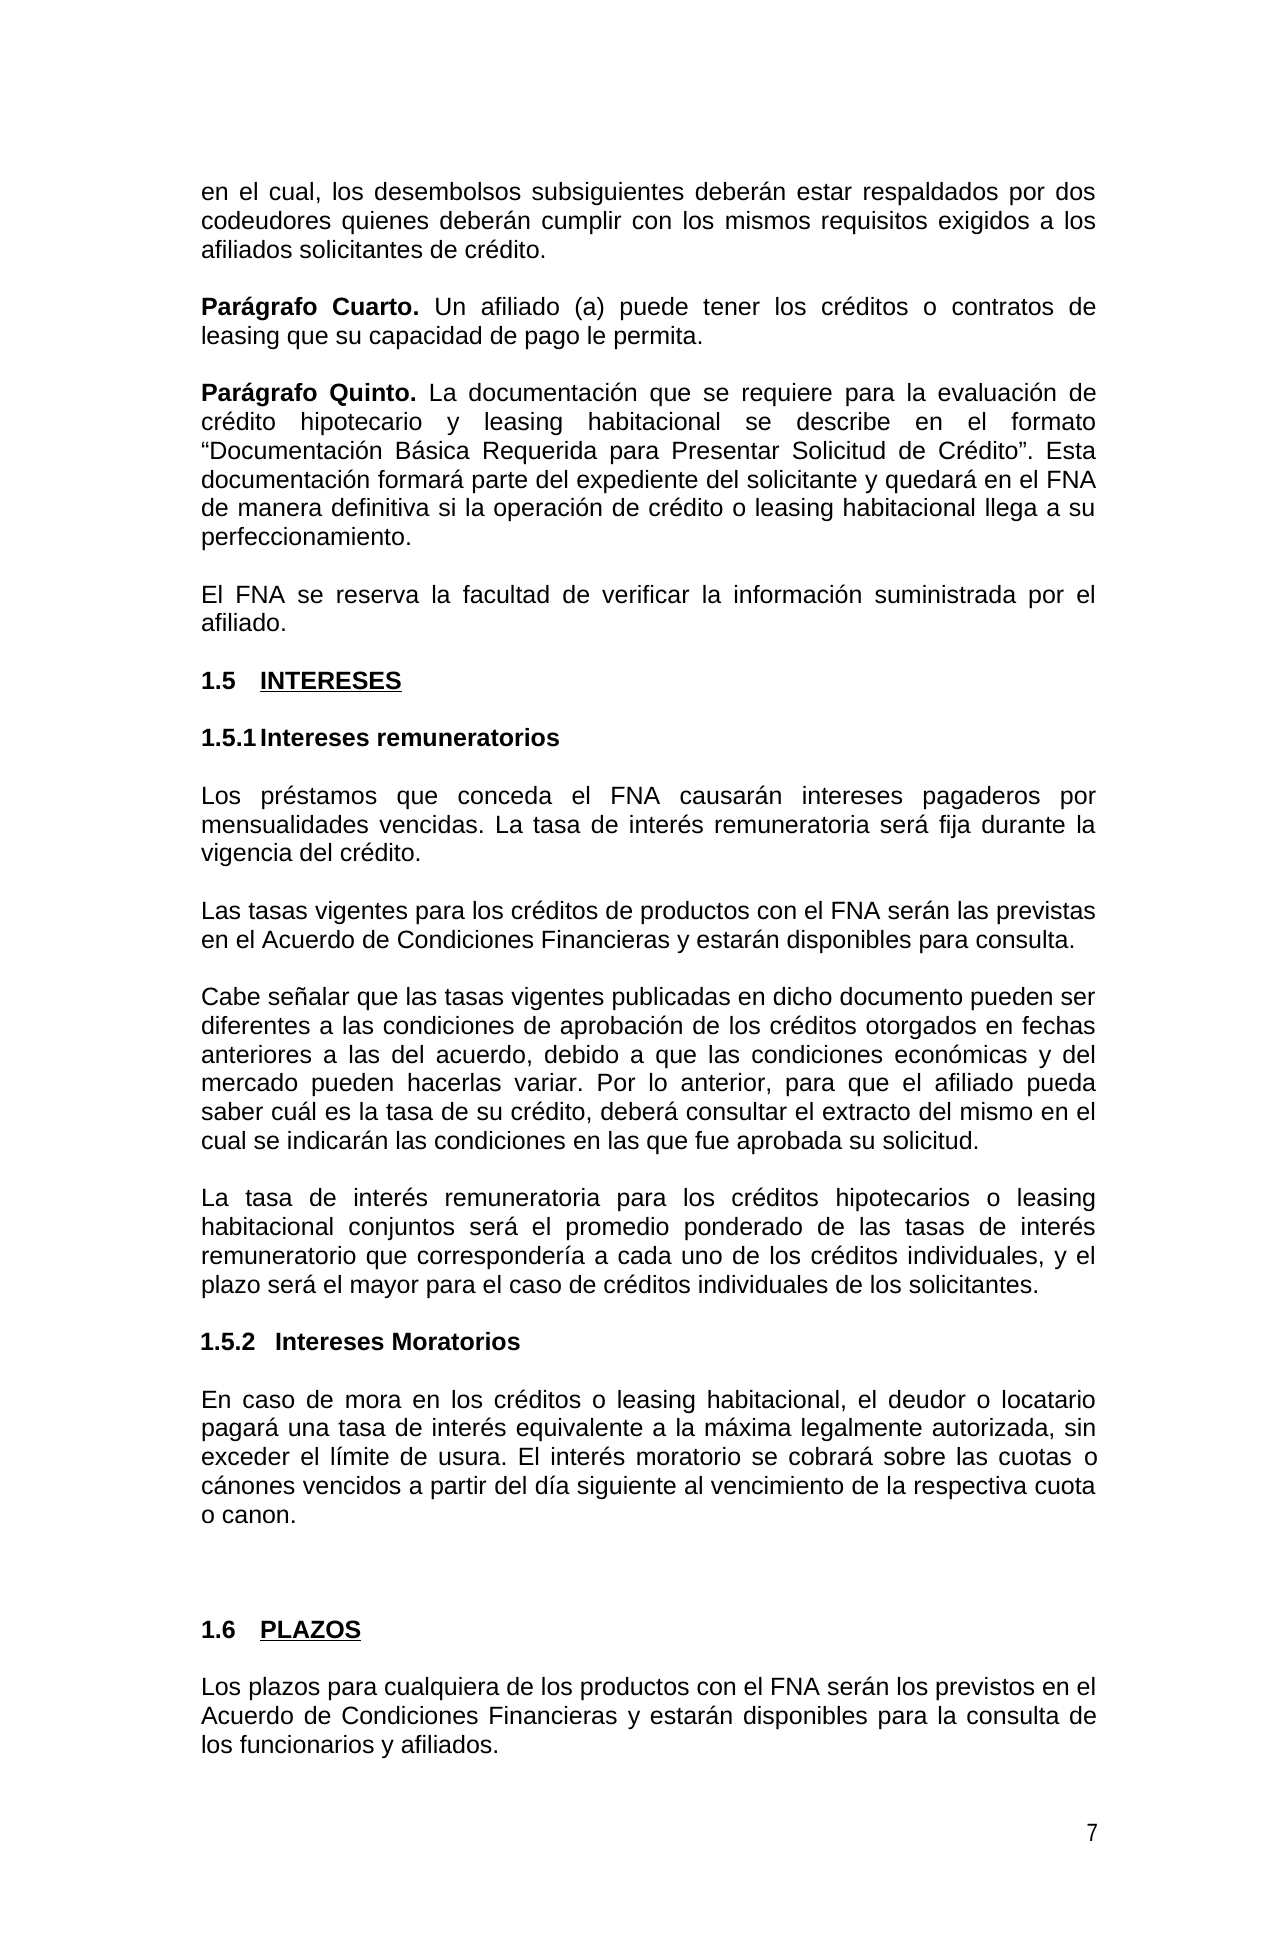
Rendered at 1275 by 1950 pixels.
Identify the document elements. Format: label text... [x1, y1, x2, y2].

text En caso de mora en los créditos o leasing habitacional, el deudor o locatario pagará una tasa de interés equivalente a la máxima legalmente autorizada, sin exceder el límite de usura. El interés moratorio se cobrará sobre las cuotas o cánones vencidos a partir del día siguiente al vencimiento de la respectiva cuota o canon. [201, 1385, 1098, 1528]
text Los préstamos que conceda el FNA causarán intereses pagaderos por mensualidades vencidas. La tasa de interés remuneratoria será fija durante la vigencia del crédito. [201, 781, 1098, 867]
text La tasa de interés remuneratoria para los créditos hipotecarios o leasing habitacional conjuntos será el promedio ponderado de las tasas de interés remuneratorio que correspondería a cada uno de los créditos individuales, y el plazo será el mayor para el caso de créditos individuales de los solicitantes. [201, 1183, 1098, 1298]
subtitle Intereses Moratorios [200, 1327, 1098, 1356]
subtitle INTERESES [201, 666, 1098, 695]
text Parágrafo Quinto. La documentación que se requiere para la evaluación de crédito hipotecario y leasing habitacional se describe en el formato “Documentación Básica Requerida para Presentar Solicitud de Crédito”. Esta documentación formará parte del expediente del solicitante y quedará en el FNA de manera definitiva si la operación de crédito o leasing habitacional llega a su perfeccionamiento. [201, 378, 1098, 551]
text Cabe señalar que las tasas vigentes publicadas en dicho documento pueden ser diferentes a las condiciones de aprobación de los créditos otorgados en fechas anteriores a las del acuerdo, debido a que las condiciones económicas y del mercado pueden hacerlas variar. Por lo anterior, para que el afiliado pueda saber cuál es la tasa de su crédito, deberá consultar el extracto del mismo en el cual se indicarán las condiciones en las que fue aprobada su solicitud. [201, 982, 1098, 1155]
subtitle PLAZOS [201, 1615, 1098, 1643]
text Las tasas vigentes para los créditos de productos con el FNA serán las previstas en el Acuerdo de Condiciones Financieras y estarán disponibles para consulta. [201, 896, 1098, 953]
text Parágrafo Cuarto. Un afiliado (a) puede tener los créditos o contratos de leasing que su capacidad de pago le permita. [201, 292, 1098, 350]
subtitle Intereses remuneratorios [201, 723, 1098, 752]
text El FNA se reserva la facultad de verificar la información suministrada por el afiliado. [201, 580, 1098, 637]
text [201, 177, 1098, 263]
text Los plazos para cualquiera de los productos con el FNA serán los previstos en el Acuerdo de Condiciones Financieras y estarán disponibles para la consulta de los funcionarios y afiliados. [201, 1672, 1098, 1758]
